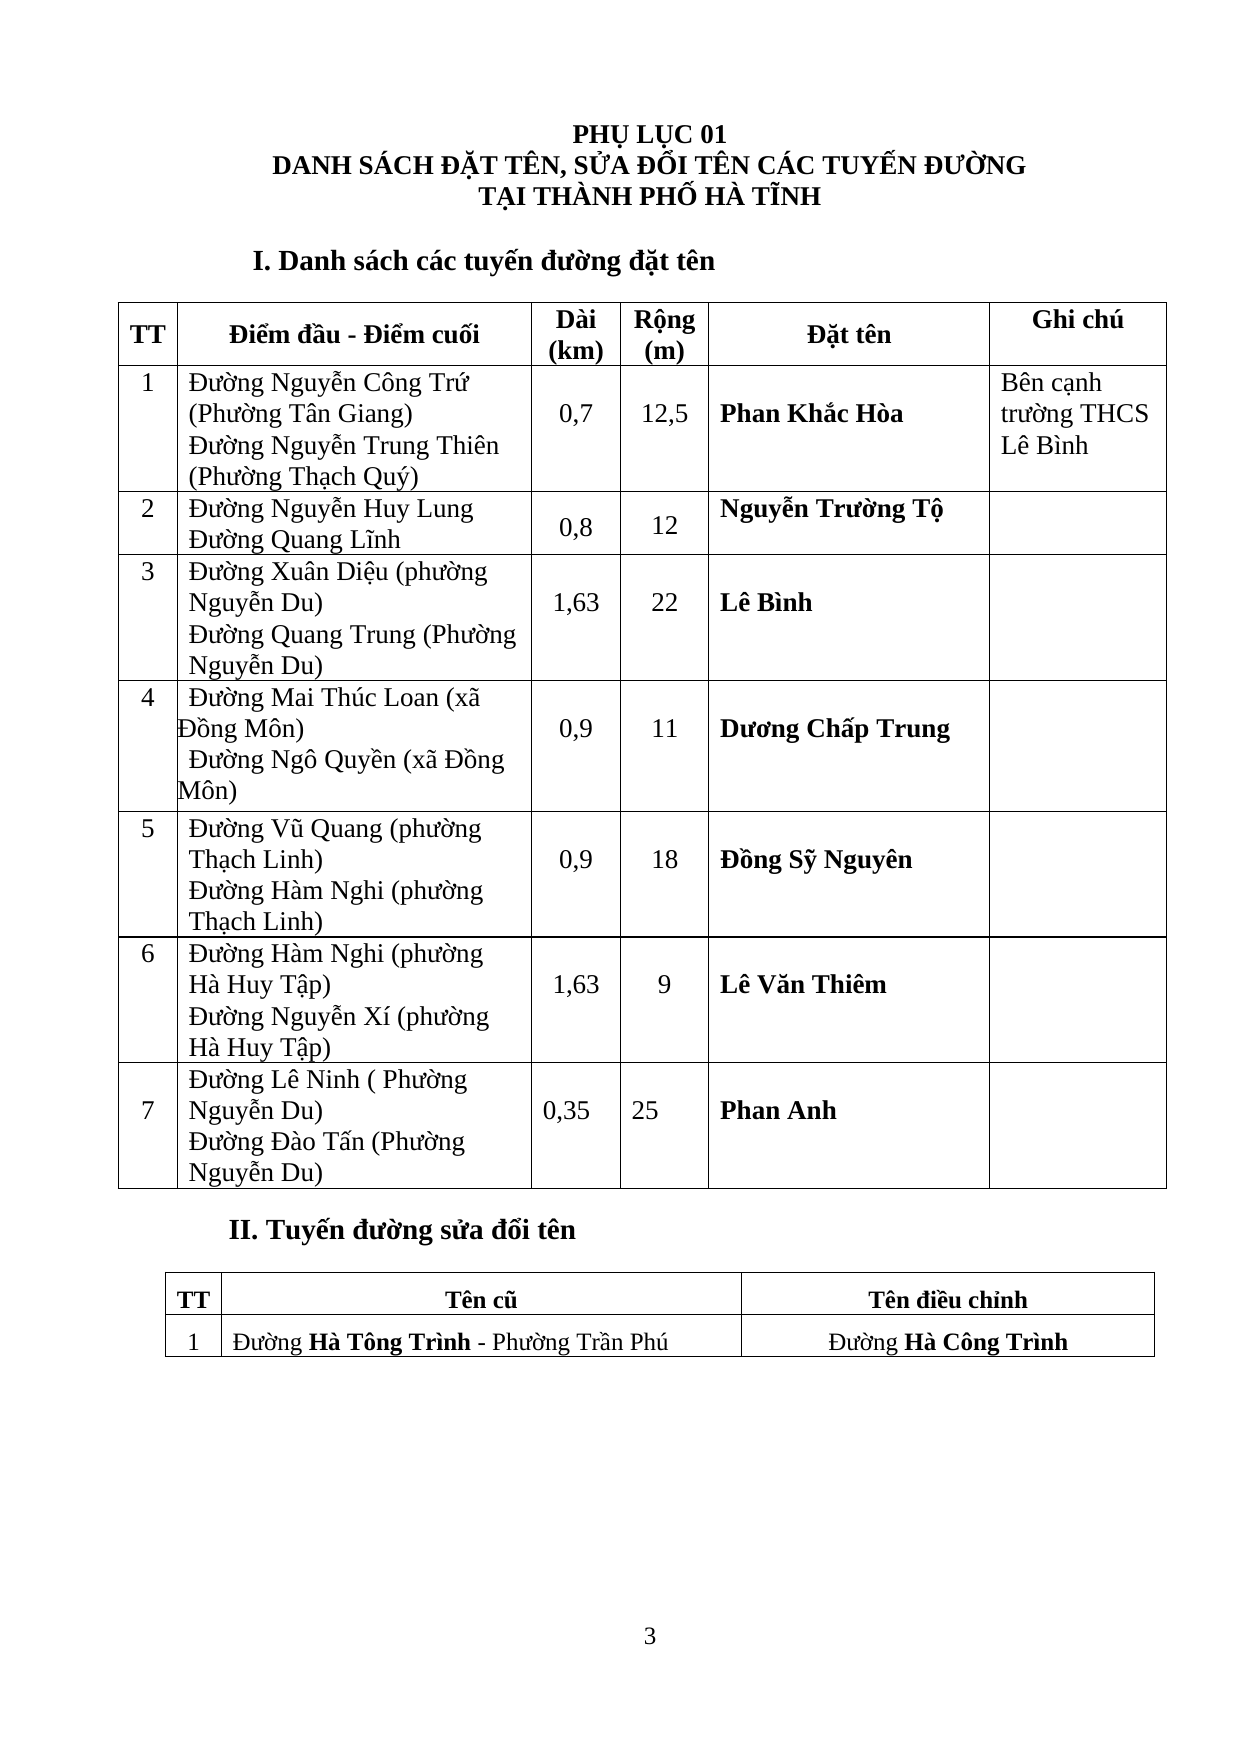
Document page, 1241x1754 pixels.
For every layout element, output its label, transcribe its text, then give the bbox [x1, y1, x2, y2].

table_header Tên điều chỉnh [742, 1273, 1154, 1314]
table_cell Bên cạnh trường THCS Lê Bình [990, 366, 1166, 491]
table_cell Đường Vũ Quang (phường Thạch Linh) Đường Hàm Nghi (phường Thạch Linh) [178, 812, 531, 936]
table_cell Dương Chấp Trung [709, 681, 989, 811]
text DANH SÁCH ĐẶT TÊN, SỬA ĐỔI TÊN CÁC TUYẾN ĐƯỜNG [177, 149, 1122, 180]
table_header Dài (km) [532, 303, 620, 365]
table_cell 2 [119, 492, 177, 554]
table_cell 0,35 [532, 1063, 620, 1188]
table_cell Đường Hàm Nghi (phường Hà Huy Tập) Đường Nguyễn Xí (phường Hà Huy Tập) [178, 938, 531, 1062]
table_cell 12,5 [621, 366, 708, 491]
table_header TT [119, 303, 177, 365]
table_cell 11 [621, 681, 708, 811]
table_header Ghi chú [990, 303, 1166, 365]
table_cell [990, 681, 1166, 811]
table_cell [990, 555, 1166, 680]
table_cell 1,63 [532, 555, 620, 680]
table_header Rộng (m) [621, 303, 708, 365]
table_cell [990, 1063, 1166, 1188]
table_cell 18 [621, 812, 708, 936]
table_cell 1,63 [532, 938, 620, 1062]
table_cell Đường Mai Thúc Loan (xã Đồng Môn) Đường Ngô Quyền (xã Đồng Môn) [178, 681, 531, 811]
table_cell Đường Nguyễn Huy Lung Đường Quang Lĩnh [178, 492, 531, 554]
text PHỤ LỤC 01 [177, 118, 1122, 149]
table_cell 12 [621, 492, 708, 554]
table_cell 9 [621, 938, 708, 1062]
table_cell Phan Anh [709, 1063, 989, 1188]
text TẠI THÀNH PHỐ HÀ TĨNH [177, 180, 1122, 212]
table_header Tên cũ [222, 1273, 741, 1314]
table_cell 0,7 [532, 366, 620, 491]
table_cell Lê Bình [709, 555, 989, 680]
table_cell 0,8 [532, 492, 620, 554]
table_cell Đồng Sỹ Nguyên [709, 812, 989, 936]
table_cell 0,9 [532, 681, 620, 811]
table_cell [990, 938, 1166, 1062]
table_cell Đường Xuân Diệu (phường Nguyễn Du) Đường Quang Trung (Phường Nguyễn Du) [178, 555, 531, 680]
table_cell Lê Văn Thiêm [709, 938, 989, 1062]
table_cell 25 [621, 1063, 708, 1188]
table_cell 5 [119, 812, 177, 936]
table_cell Phan Khắc Hòa [709, 366, 989, 491]
table_cell Nguyễn Trường Tộ [709, 492, 989, 554]
table_cell Đường Hà Công Trình [742, 1315, 1154, 1356]
table_cell Đường Nguyễn Công Trứ (Phường Tân Giang) Đường Nguyễn Trung Thiên (Phường Thạch Quý) [178, 366, 531, 491]
table_cell 22 [621, 555, 708, 680]
table_cell 3 [119, 555, 177, 680]
table_header Đặt tên [709, 303, 989, 365]
table_cell [990, 812, 1166, 936]
table_cell 6 [119, 938, 177, 1062]
text II. Tuyến đường sửa đổi tên [177, 1212, 1122, 1246]
table_cell 4 [119, 681, 177, 811]
table_cell Đường Hà Tông Trình - Phường Trần Phú [222, 1315, 741, 1356]
table_cell 7 [119, 1063, 177, 1188]
text I. Danh sách các tuyến đường đặt tên [177, 243, 1122, 276]
table_header Điểm đầu - Điểm cuối [178, 303, 531, 365]
table_cell 1 [166, 1315, 221, 1356]
table_cell [990, 492, 1166, 554]
table_cell 0,9 [532, 812, 620, 936]
table_cell Đường Lê Ninh ( Phường Nguyễn Du) Đường Đào Tấn (Phường Nguyễn Du) [178, 1063, 531, 1188]
table_header TT [166, 1273, 221, 1314]
table_cell 1 [119, 366, 177, 491]
